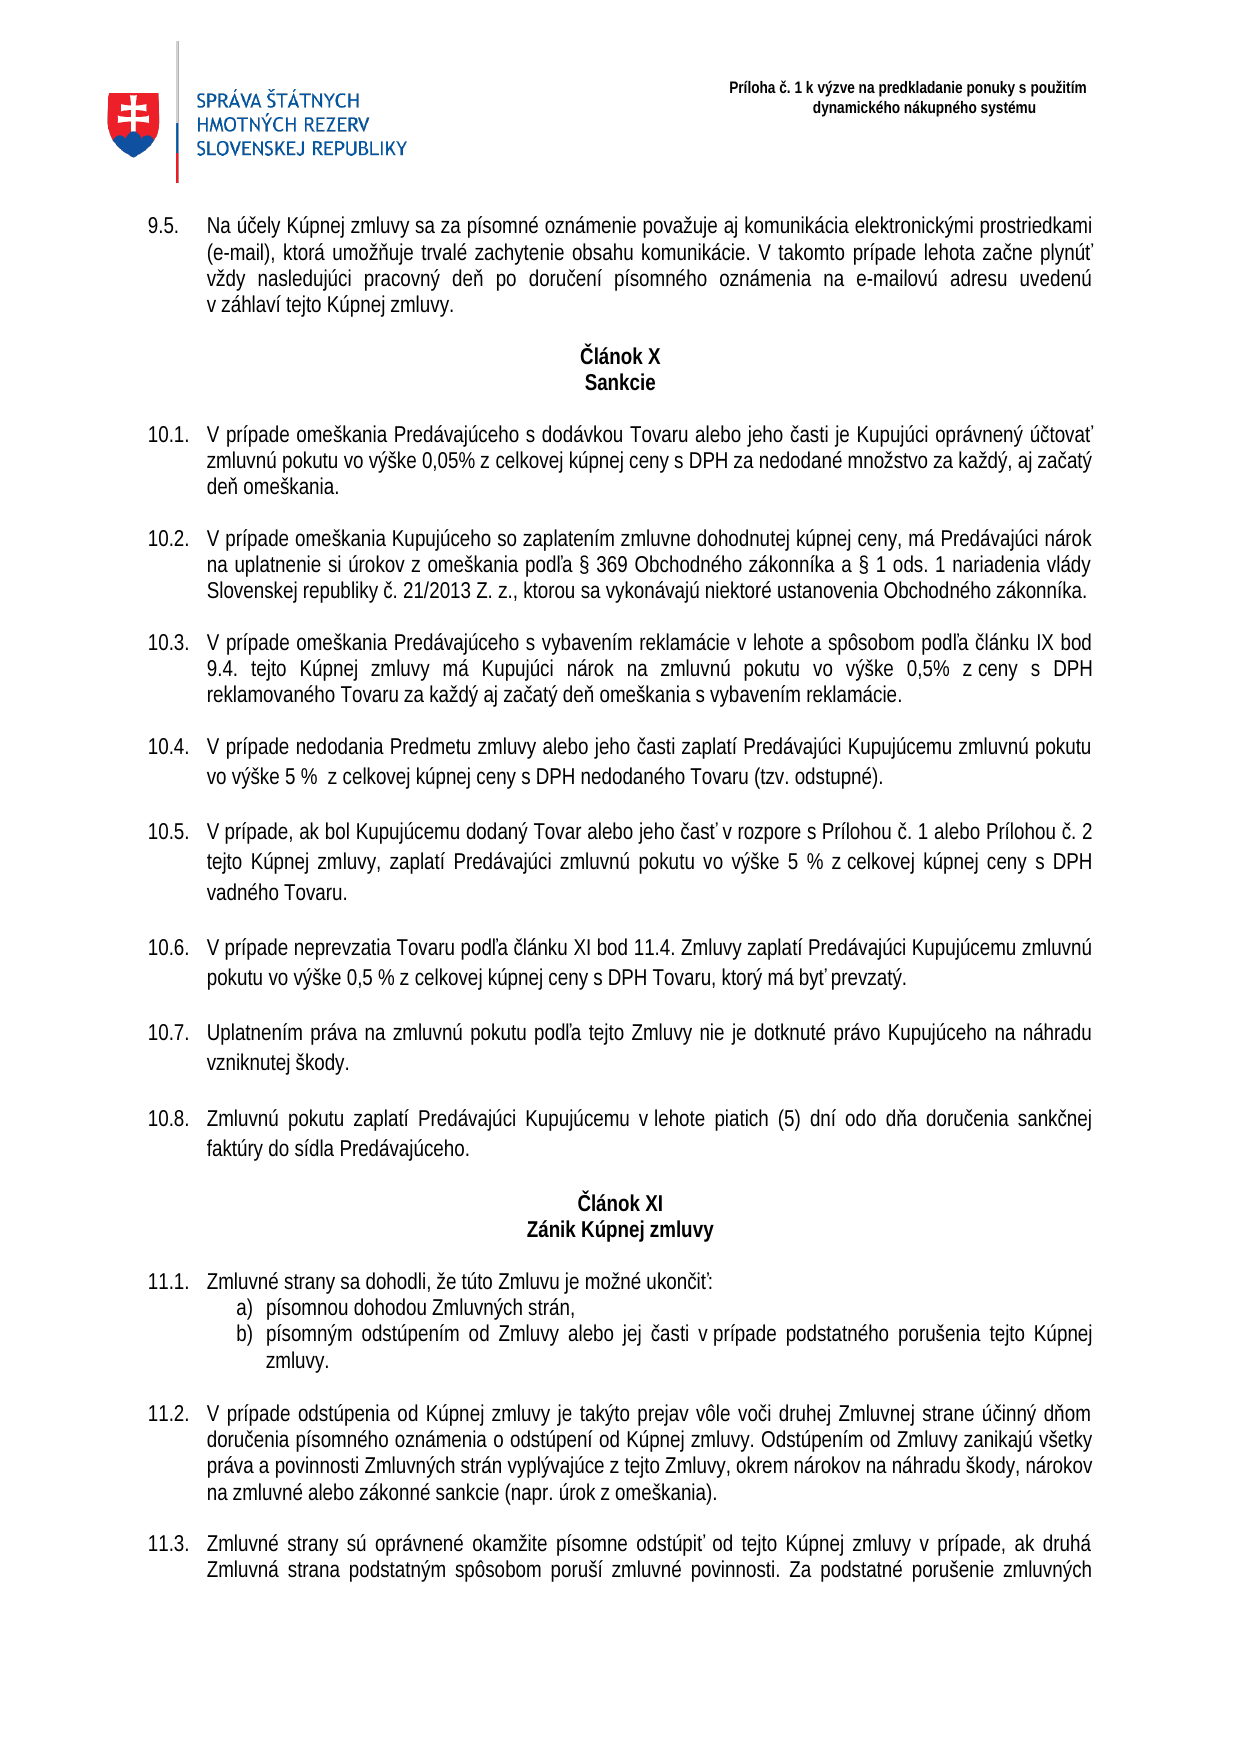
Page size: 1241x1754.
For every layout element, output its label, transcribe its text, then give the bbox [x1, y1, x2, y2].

picture [56, 41, 461, 207]
list Zmluvné strany sa dohodli, že túto Zmluvu je možné ukončiť: [148, 1268, 1093, 1294]
list Uplatnením práva na zmluvnú pokutu podľa tejto Zmluvy nie je dotknuté právo Kupujúceho na náhradu vzniknutej škody. [148, 1019, 1093, 1076]
list V prípade omeškania Predávajúceho s dodávkou Tovaru alebo jeho časti je Kupujúci oprávnený účtovať zmluvnú pokutu vo výške 0,05% z celkovej kúpnej ceny s DPH za nedodané množstvo za každý, aj začatý deň omeškania. [148, 421, 1093, 499]
text Zánik Kúpnej zmluvy [148, 1216, 1093, 1243]
text Článok X [148, 343, 1093, 369]
list V prípade omeškania Kupujúceho so zaplatením zmluvne dohodnutej kúpnej ceny, má Predávajúci nárok na uplatnenie si úrokov z omeškania podľa § 369 Obchodného zákonníka a § 1 ods. 1 nariadenia vlády Slovenskej republiky č. 21/2013 Z. z., ktorou sa vykonávajú niektoré ustanovenia Obchodného zákonníka. [148, 524, 1093, 604]
list V prípade neprevzatia Tovaru podľa článku XI bod 11.4. Zmluvy zaplatí Predávajúci Kupujúcemu zmluvnú pokutu vo výške 0,5 % z celkovej kúpnej ceny s DPH Tovaru, ktorý má byť prevzatý. [148, 934, 1093, 990]
list písomnou dohodou Zmluvných strán, [236, 1294, 1093, 1320]
list Na účely Kúpnej zmluvy sa za písomné oznámenie považuje aj komunikácia elektronickými prostriedkami (e-mail), ktorá umožňuje trvalé zachytenie obsahu komunikácie. V takomto prípade lehota začne plynúť vždy nasledujúci pracovný deň po doručení písomného oznámenia na e-mailovú adresu uvedenú v záhlaví tejto Kúpnej zmluvy. [148, 212, 1093, 318]
list V prípade nedodania Predmetu zmluvy alebo jeho časti zaplatí Predávajúci Kupujúcemu zmluvnú pokutu vo výške 5 % z celkovej kúpnej ceny s DPH nedodaného Tovaru (tzv. odstupné). [148, 733, 1093, 789]
text Sankcie [148, 369, 1093, 396]
list V prípade odstúpenia od Kúpnej zmluvy je takýto prejav vôle voči druhej Zmluvnej strane účinný dňom doručenia písomného oznámenia o odstúpení od Kúpnej zmluvy. Odstúpením od Zmluvy zanikajú všetky práva a povinnosti Zmluvných strán vyplývajúce z tejto Zmluvy, okrem nárokov na náhradu škody, nárokov na zmluvné alebo zákonné sankcie (napr. úrok z omeškania). [148, 1399, 1093, 1505]
list V prípade, ak bol Kupujúcemu dodaný Tovar alebo jeho časť v rozpore s Prílohou č. 1 alebo Prílohou č. 2 tejto Kúpnej zmluvy, zaplatí Predávajúci zmluvnú pokutu vo výške 5 % z celkovej kúpnej ceny s DPH vadného Tovaru. [148, 818, 1093, 905]
text Článok XI [148, 1190, 1093, 1216]
list V prípade omeškania Predávajúceho s vybavením reklamácie v lehote a spôsobom podľa článku IX bod 9.4. tejto Kúpnej zmluvy má Kupujúci nárok na zmluvnú pokutu vo výške 0,5% z ceny s DPH reklamovaného Tovaru za každý aj začatý deň omeškania s vybavením reklamácie. [148, 629, 1093, 708]
list Zmluvnú pokutu zaplatí Predávajúci Kupujúcemu v lehote piatich (5) dní odo dňa doručenia sankčnej faktúry do sídla Predávajúceho. [148, 1104, 1093, 1161]
list písomným odstúpením od Zmluvy alebo jej časti v prípade podstatného porušenia tejto Kúpnej zmluvy. [236, 1320, 1093, 1373]
